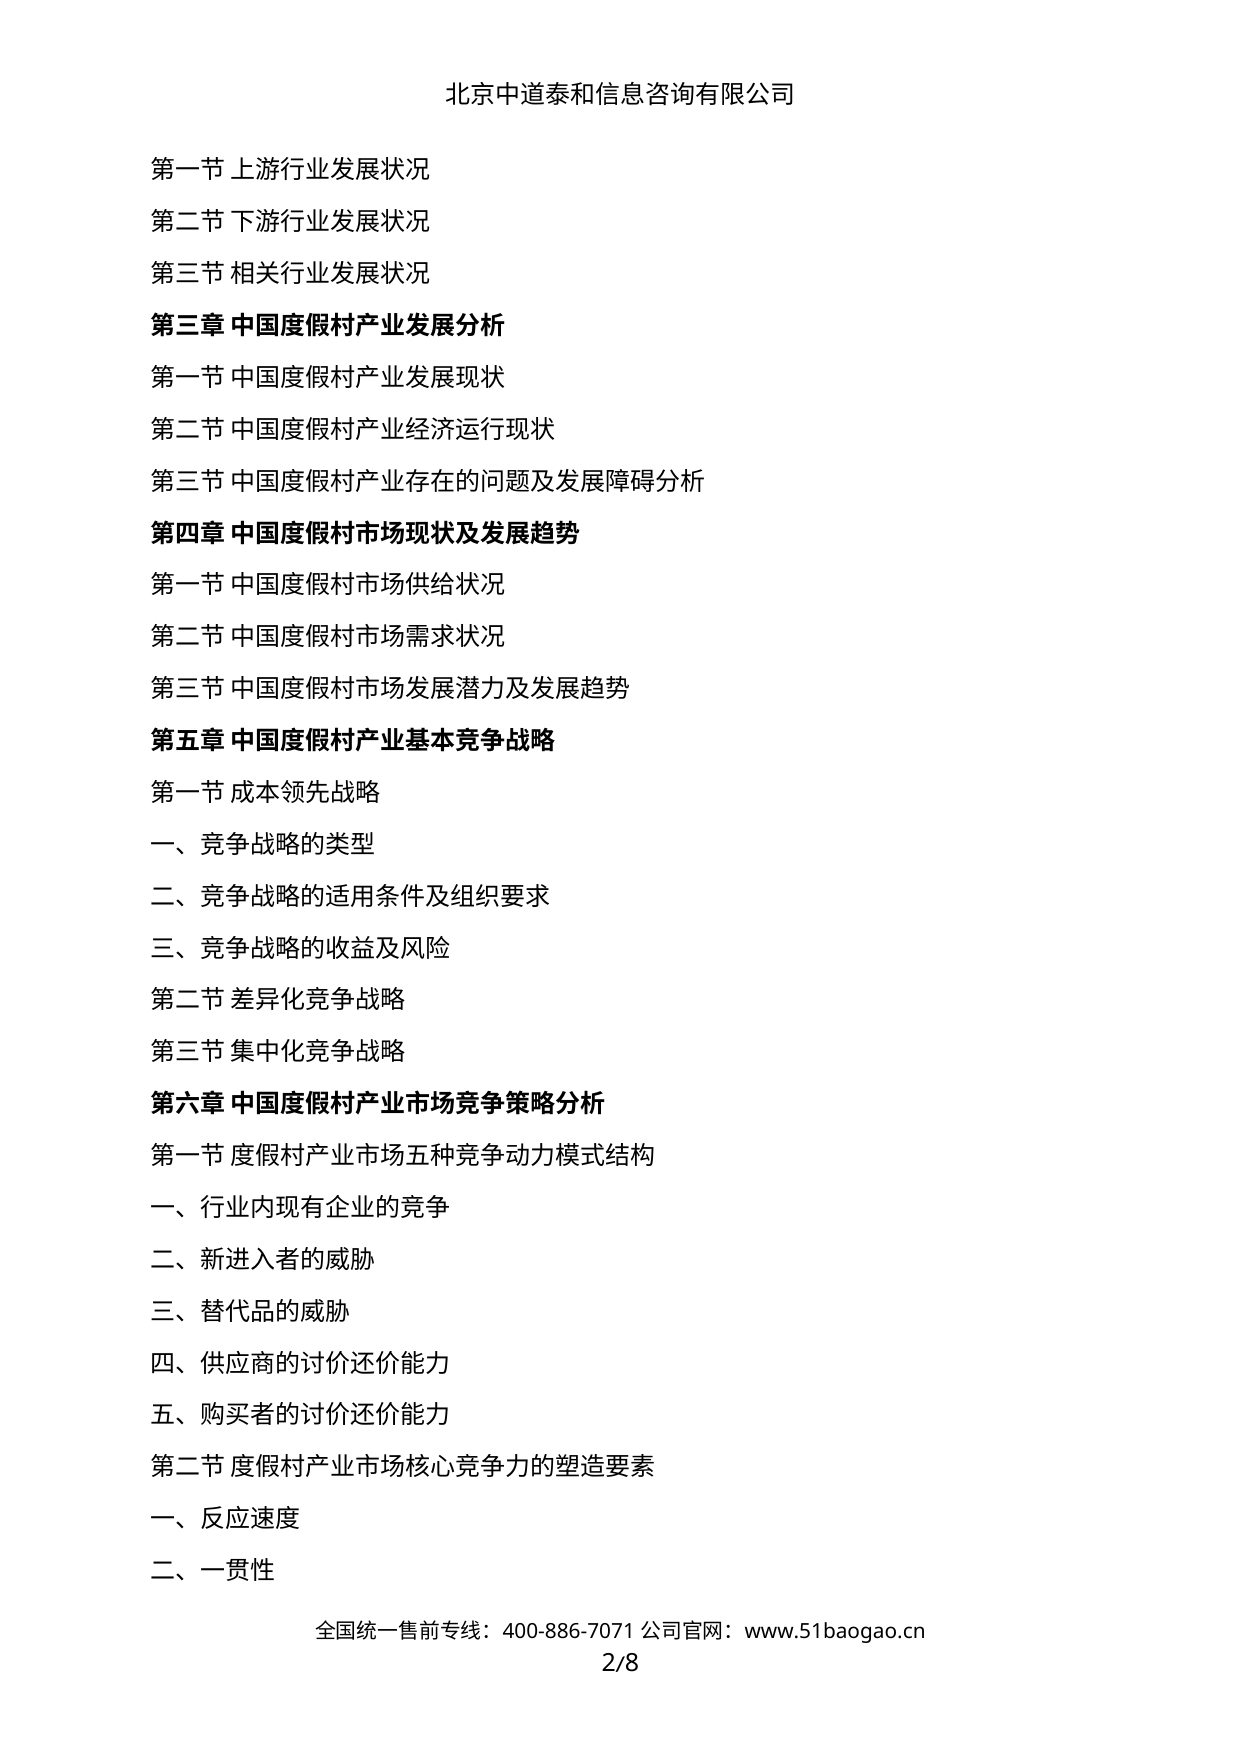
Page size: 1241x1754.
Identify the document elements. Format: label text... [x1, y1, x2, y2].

text 第三节 中国度假村市场发展潜力及发展趋势 [150, 669, 1090, 705]
text 第三节 集中化竞争战略 [150, 1032, 1090, 1068]
text 第一节 上游行业发展状况 [150, 150, 1090, 186]
text 二、一贯性 [150, 1551, 1090, 1587]
text 第三节 中国度假村产业存在的问题及发展障碍分析 [150, 461, 1090, 497]
text 第六章 中国度假村产业市场竞争策略分析 [150, 1084, 1090, 1120]
text 二、新进入者的威胁 [150, 1239, 1090, 1276]
text 第二节 中国度假村市场需求状况 [150, 617, 1090, 653]
text 一、竞争战略的类型 [150, 824, 1090, 861]
text 第四章 中国度假村市场现状及发展趋势 [150, 513, 1090, 549]
text 二、竞争战略的适用条件及组织要求 [150, 876, 1090, 912]
text 第二节 差异化竞争战略 [150, 980, 1090, 1016]
text 第一节 度假村产业市场五种竞争动力模式结构 [150, 1136, 1090, 1172]
text 四、供应商的讨价还价能力 [150, 1343, 1090, 1379]
text 第三节 相关行业发展状况 [150, 254, 1090, 290]
text 第一节 中国度假村产业发展现状 [150, 357, 1090, 394]
text 第五章 中国度假村产业基本竞争战略 [150, 721, 1090, 757]
text 一、反应速度 [150, 1499, 1090, 1535]
text 第二节 中国度假村产业经济运行现状 [150, 409, 1090, 446]
text 三、竞争战略的收益及风险 [150, 928, 1090, 964]
text 一、行业内现有企业的竞争 [150, 1187, 1090, 1224]
text 第二节 度假村产业市场核心竞争力的塑造要素 [150, 1447, 1090, 1483]
text 第三章 中国度假村产业发展分析 [150, 306, 1090, 342]
text 三、替代品的威胁 [150, 1291, 1090, 1327]
text 第一节 中国度假村市场供给状况 [150, 565, 1090, 601]
text 五、购买者的讨价还价能力 [150, 1395, 1090, 1431]
text 第二节 下游行业发展状况 [150, 202, 1090, 238]
text 第一节 成本领先战略 [150, 772, 1090, 809]
